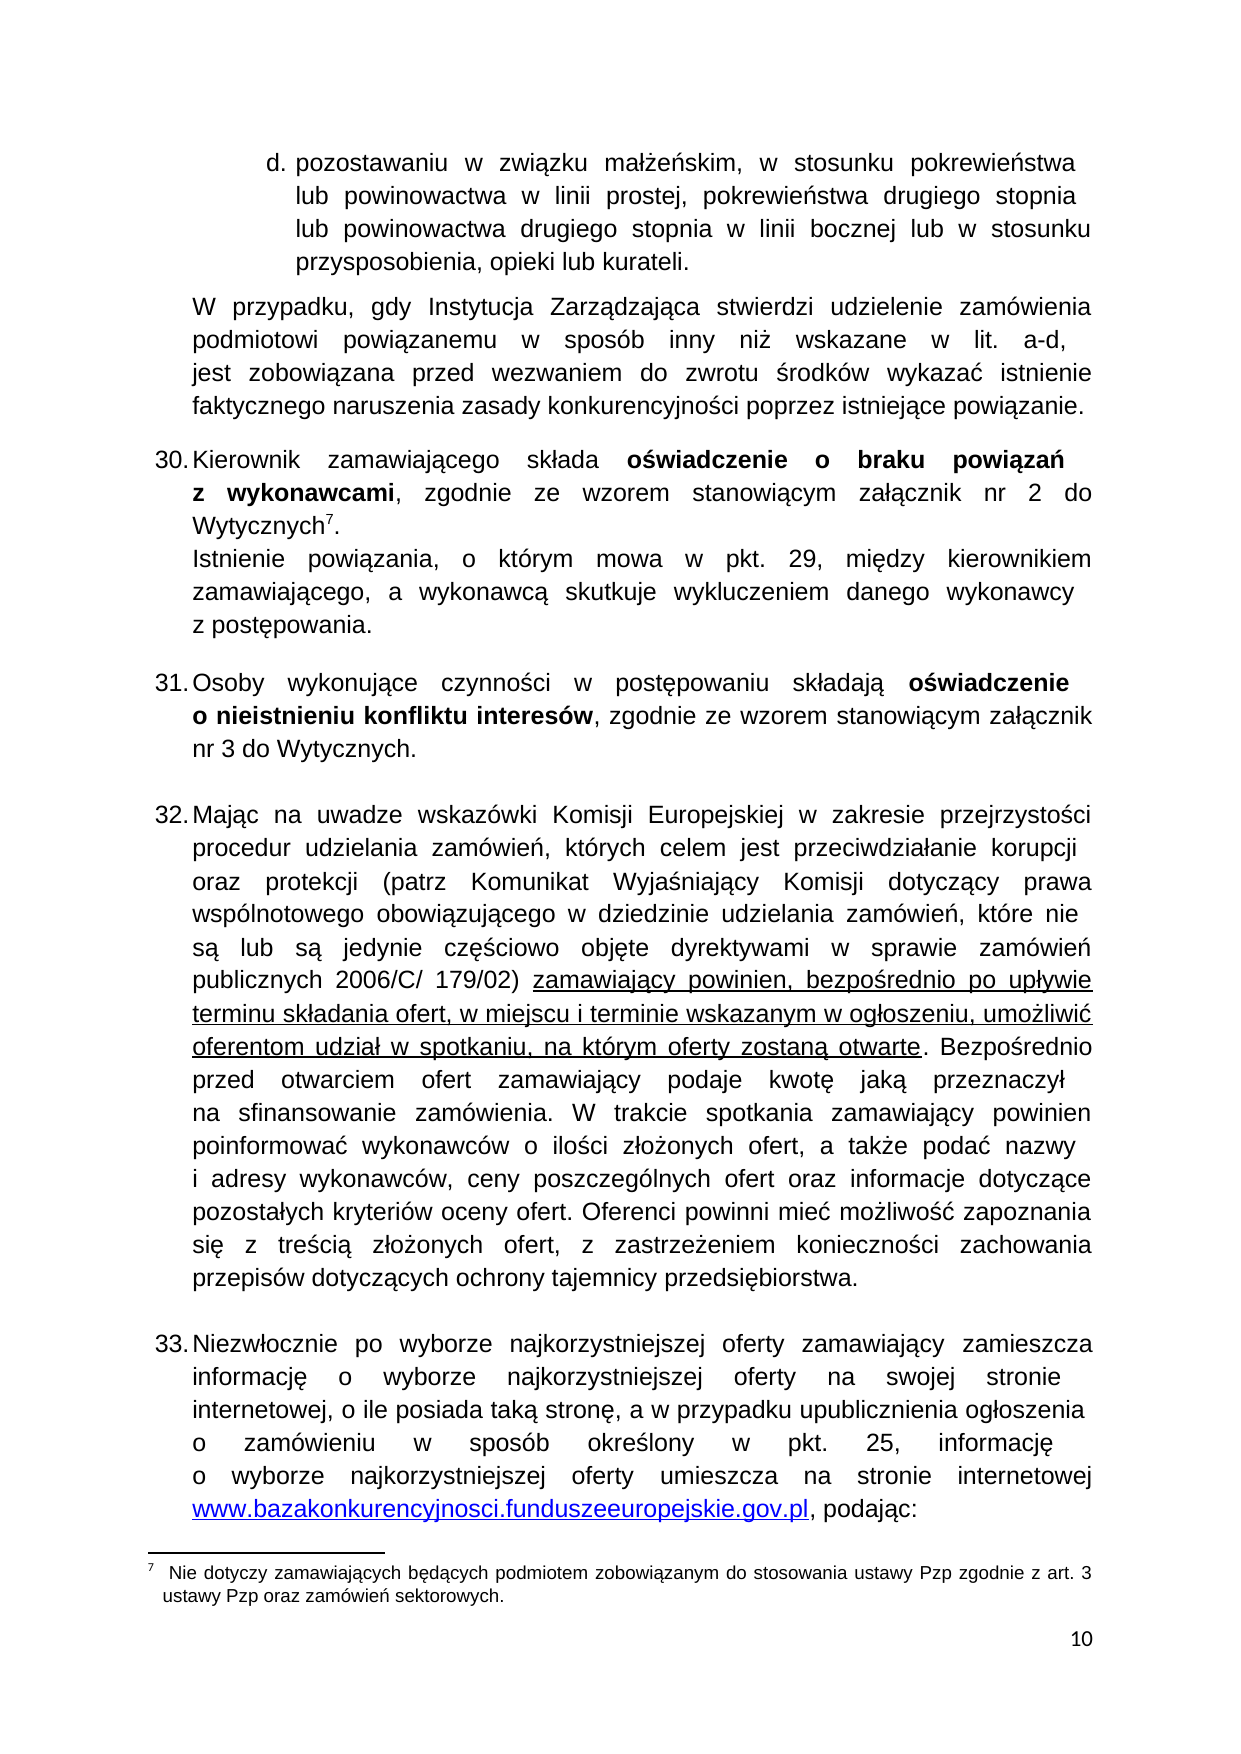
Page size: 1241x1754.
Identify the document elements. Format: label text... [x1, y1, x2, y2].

text W przypadku, gdy Instytucja Zarządzająca stwierdzi udzielenie zamówienia podmiotowi powiązanemu w sposób inny niż wskazane w lit. a-d, jest zobowiązana przed wezwaniem do zwrotu środków wykazać istnienie faktycznego naruszenia zasady konkurencyjności poprzez istniejące powiązanie. [192, 292, 1093, 420]
list Mając na uwadze wskazówki Komisji Europejskiej w zakresie przejrzystości procedur udzielania zamówień, których celem jest przeciwdziałanie korupcji oraz protekcji (patrz Komunikat Wyjaśniający Komisji dotyczący prawa wspólnotowego obowiązującego w dziedzinie udzielania zamówień, które nie są lub są jedynie częściowo objęte dyrektywami w sprawie zamówień publicznych 2006/C/ 179/02) zamawiający powinien, bezpośrednio po upływie terminu składania ofert, w miejscu i terminie wskazanym w ogłoszeniu, umożliwić oferentom udział w spotkaniu, na którym oferty zostaną otwarte. Bezpośrednio przed otwarciem ofert zamawiający podaje kwotę jaką przeznaczył na sfinansowanie zamówienia. W trakcie spotkania zamawiający powinien poinformować wykonawców o ilości złożonych ofert, a także podać nazwy i adresy wykonawców, ceny poszczególnych ofert oraz informacje dotyczące pozostałych kryteriów oceny ofert. Oferenci powinni mieć możliwość zapoznania się z treścią złożonych ofert, z zastrzeżeniem konieczności zachowania przepisów dotyczących ochrony tajemnicy przedsiębiorstwa. [154, 800, 1093, 1291]
list Osoby wykonujące czynności w postępowaniu składają oświadczenie o nieistnieniu konfliktu interesów, zgodnie ze wzorem stanowiącym załącznik nr 3 do Wytycznych. [154, 668, 1093, 763]
list Kierownik zamawiającego składa oświadczenie o braku powiązań z wykonawcami, zgodnie ze wzorem stanowiącym załącznik nr 2 do Wytycznych. [154, 445, 1093, 540]
list Istnienie powiązania, o którym mowa w pkt. 29, między kierownikiem zamawiającego, a wykonawcą skutkuje wykluczeniem danego wykonawcy z postępowania. [192, 544, 1093, 639]
list pozostawaniu w związku małżeńskim, w stosunku pokrewieństwa lub powinowactwa w linii prostej, pokrewieństwa drugiego stopnia lub powinowactwa drugiego stopnia w linii bocznej lub w stosunku przysposobienia, opieki lub kurateli. [266, 148, 1093, 276]
list Niezwłocznie po wyborze najkorzystniejszej oferty zamawiający zamieszcza informację o wyborze najkorzystniejszej oferty na swojej stronie internetowej, o ile posiada taką stronę, a w przypadku upublicznienia ogłoszenia o zamówieniu w sposób określony w pkt. 25, informację o wyborze najkorzystniejszej oferty umieszcza na stronie internetowej www.bazakonkurencyjnosci.funduszeeuropejskie.gov.pl, podając: [154, 1329, 1093, 1523]
